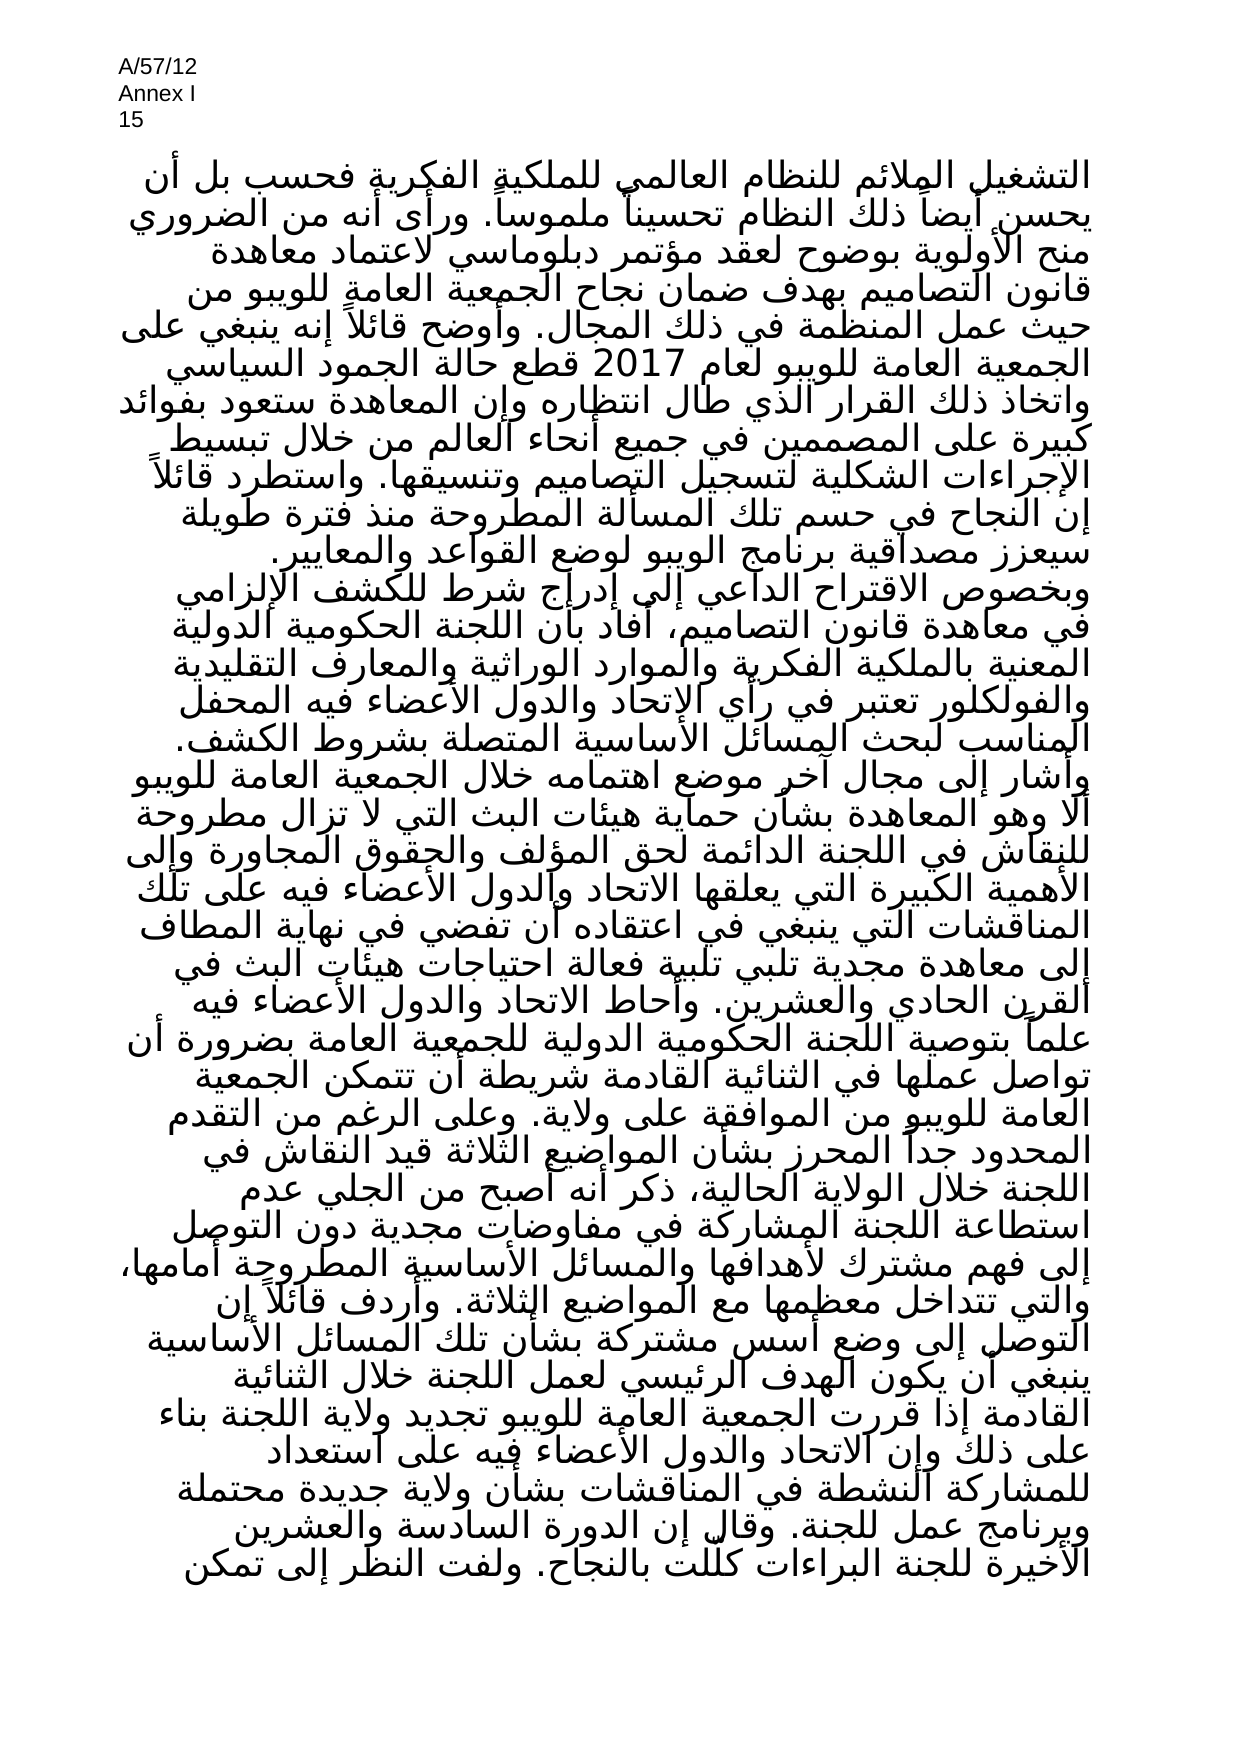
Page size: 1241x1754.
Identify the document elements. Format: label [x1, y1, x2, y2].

text [118, 158, 1092, 1583]
